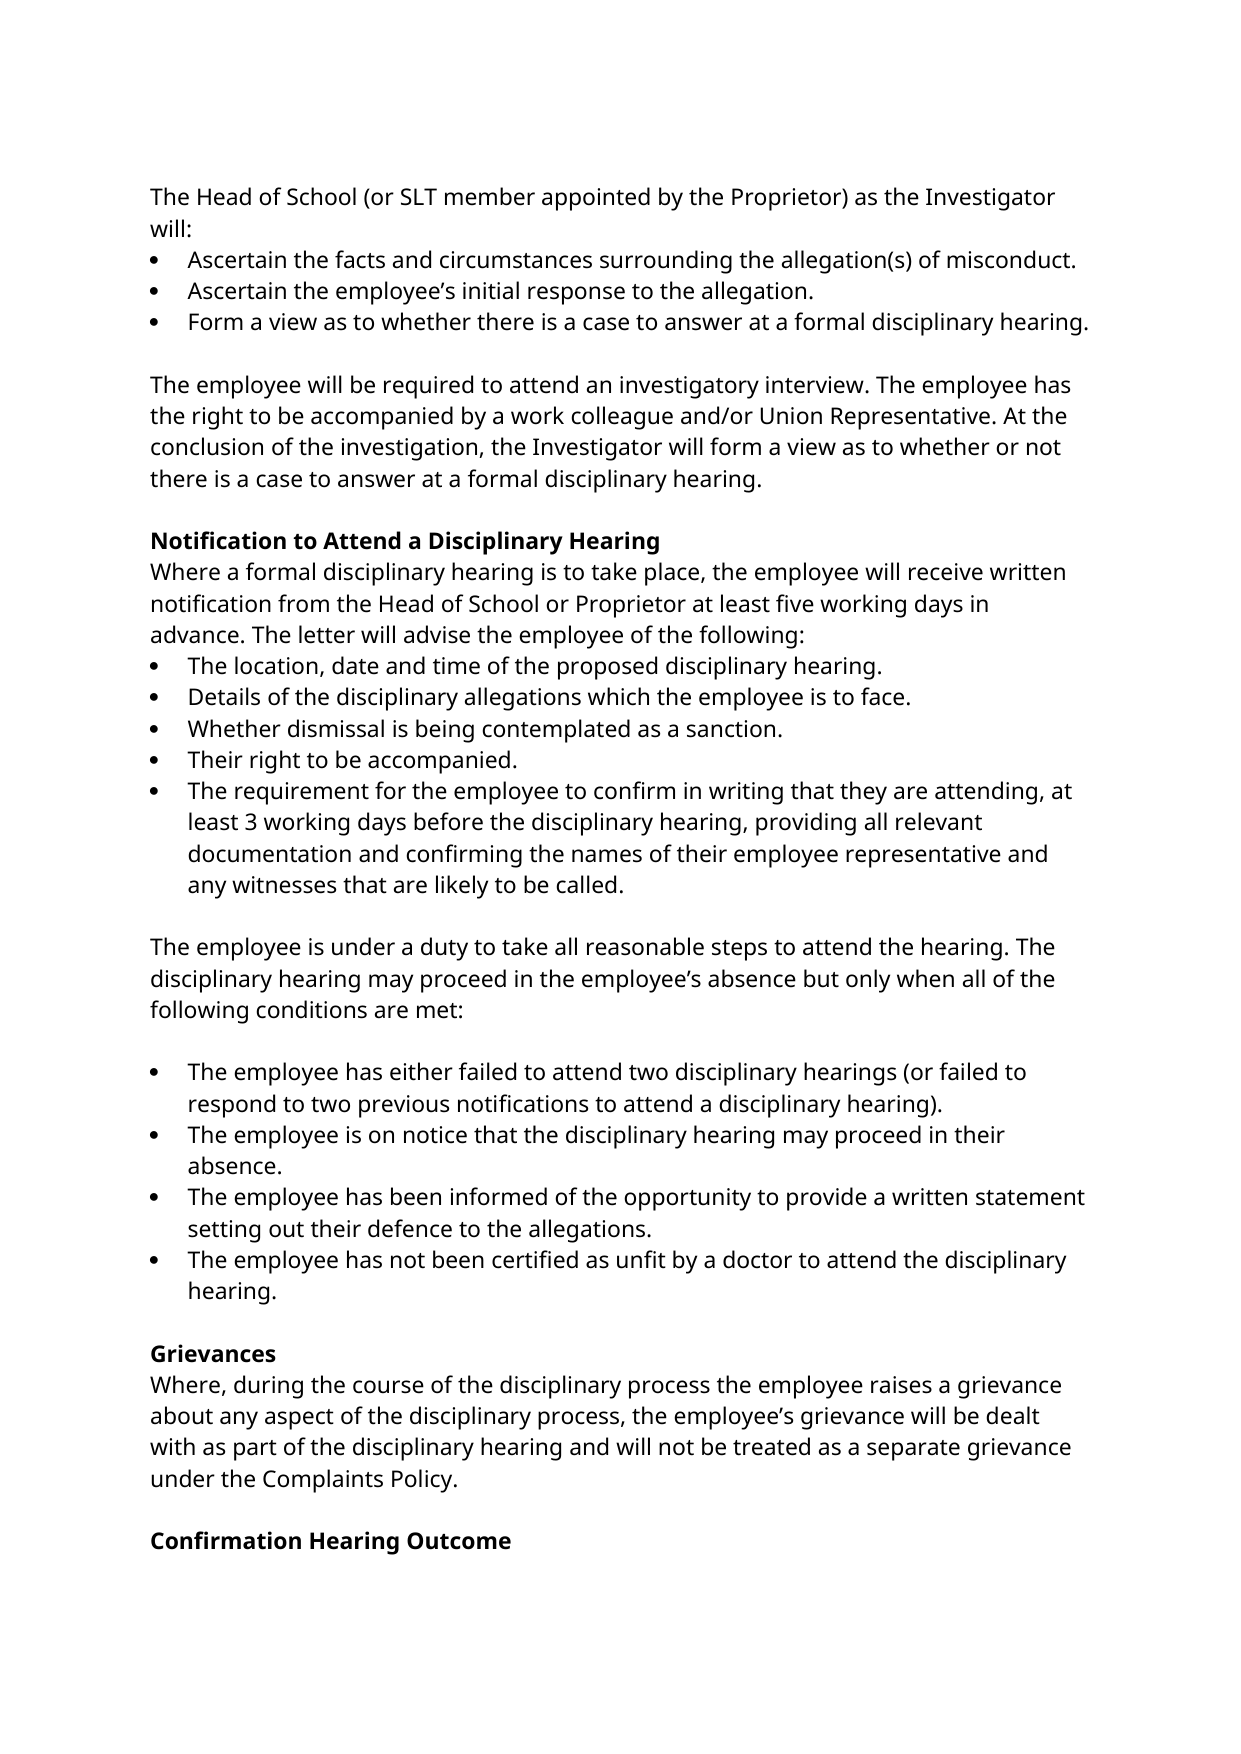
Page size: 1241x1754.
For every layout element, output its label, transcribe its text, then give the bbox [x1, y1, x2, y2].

list The employee has not been certified as unfit by a doctor to attend the disciplinary hearing. [150, 1244, 1090, 1306]
list The location, date and time of the proposed disciplinary hearing. [150, 650, 1090, 681]
list Whether dismissal is being contemplated as a sanction. [150, 712, 1090, 744]
list Ascertain the employee’s initial response to the allegation. [150, 275, 1090, 306]
list The employee is on notice that the disciplinary hearing may proceed in their absence. [150, 1119, 1090, 1181]
list Ascertain the facts and circumstances surrounding the allegation(s) of misconduct. [150, 244, 1090, 275]
text The employee is under a duty to take all reasonable steps to attend the hearing. The disciplinary hearing may proceed in the employee’s absence but only when all of the following conditions are met: [150, 931, 1090, 1025]
text The employee will be required to attend an investigatory interview. The employee has the right to be accompanied by a work colleague and/or Union Representative. At the conclusion of the investigation, the Investigator will form a view as to whether or not there is a case to answer at a formal disciplinary hearing. [150, 369, 1090, 494]
list The employee has either failed to attend two disciplinary hearings (or failed to respond to two previous notifications to attend a disciplinary hearing). [150, 1056, 1090, 1119]
text Confirmation Hearing Outcome [150, 1525, 1090, 1556]
text Where, during the course of the disciplinary process the employee raises a grievance about any aspect of the disciplinary process, the employee’s grievance will be dealt with as part of the disciplinary hearing and will not be treated as a separate grievance under the Complaints Policy. [150, 1369, 1090, 1494]
text Grievances [150, 1337, 1090, 1369]
list Details of the disciplinary allegations which the employee is to face. [150, 681, 1090, 712]
list Their right to be accompanied. [150, 744, 1090, 775]
list The requirement for the employee to confirm in writing that they are attending, at least 3 working days before the disciplinary hearing, providing all relevant documentation and confirming the names of their employee representative and any witnesses that are likely to be called. [150, 775, 1090, 900]
text Notification to Attend a Disciplinary Hearing [150, 525, 1090, 556]
text Where a formal disciplinary hearing is to take place, the employee will receive written notification from the Head of School or Proprietor at least five working days in advance. The letter will advise the employee of the following: [150, 556, 1090, 650]
list The employee has been informed of the opportunity to provide a written statement setting out their defence to the allegations. [150, 1181, 1090, 1244]
text The Head of School (or SLT member appointed by the Proprietor) as the Investigator will: [150, 181, 1090, 244]
list Form a view as to whether there is a case to answer at a formal disciplinary hearing. [150, 306, 1090, 337]
